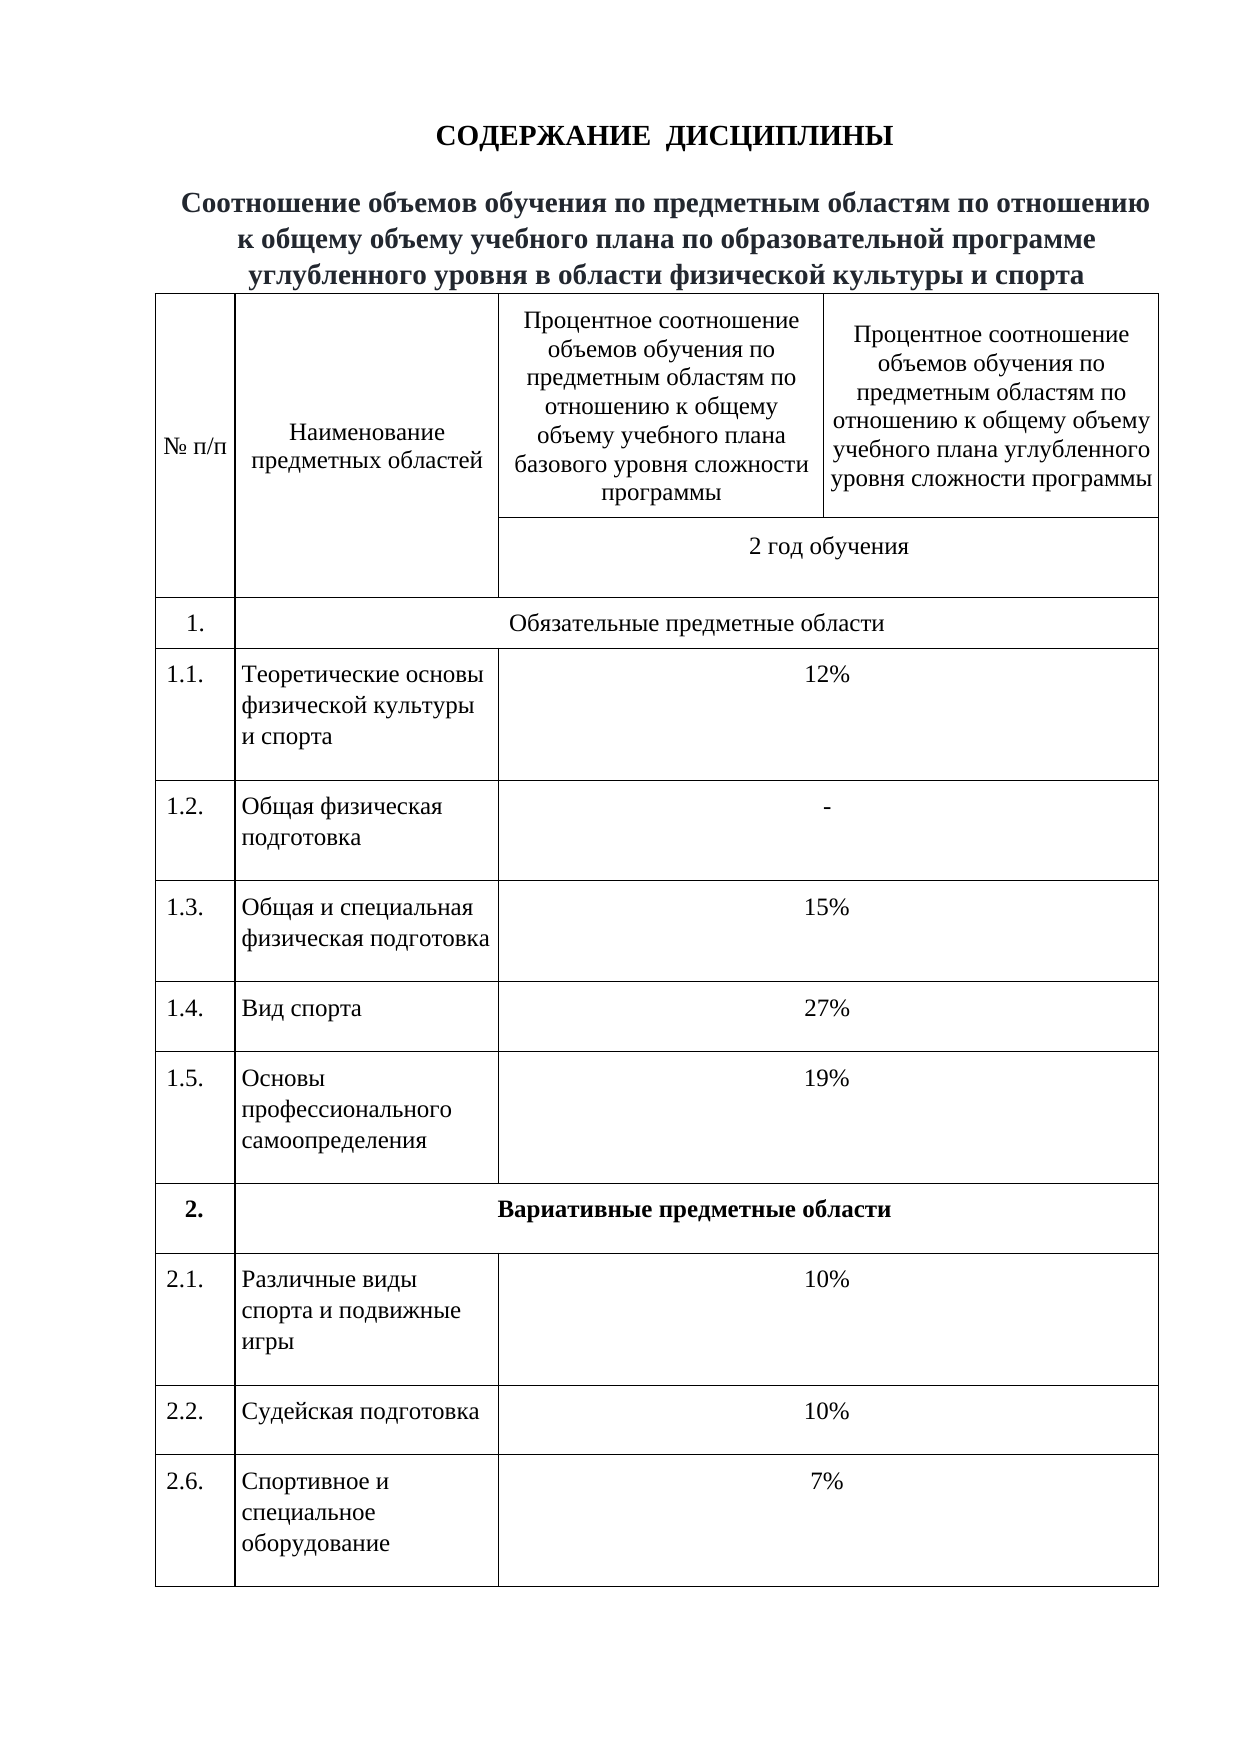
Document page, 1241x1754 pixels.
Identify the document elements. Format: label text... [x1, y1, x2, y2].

table_cell 2.1. [156, 1254, 234, 1384]
table_cell 10% [499, 1254, 1158, 1384]
table_cell 1.5. [156, 1052, 234, 1183]
table_cell Различные виды спорта и подвижные игры [236, 1254, 498, 1384]
table_cell Обязательные предметные области [236, 598, 1158, 648]
table_cell 19% [499, 1052, 1158, 1183]
table_cell Судейская подготовка [236, 1386, 498, 1454]
table_cell Теоретические основы физической культуры и спорта [236, 649, 498, 779]
table_cell Вариативные предметные области [236, 1184, 1158, 1253]
table_header Процентное соотношение объемов обучения по предметным областям по отношению к общему объему учебного плана углубленного уровня сложности программы [824, 294, 1158, 517]
table_cell - [499, 781, 1158, 880]
table_header № п/п [156, 294, 234, 597]
table_header Наименование предметных областей [236, 294, 498, 597]
table_cell 2. [156, 1184, 234, 1253]
table_cell Основы профессионального самоопределения [236, 1052, 498, 1183]
table_cell 10% [499, 1386, 1158, 1454]
table_header Процентное соотношение объемов обучения по предметным областям по отношению к общему объему учебного плана базового уровня сложности программы [499, 294, 823, 517]
table_cell 1.2. [156, 781, 234, 880]
table_cell Спортивное и специальное оборудование [236, 1455, 498, 1586]
table_cell Вид спорта [236, 982, 498, 1051]
text Соотношение объемов обучения по предметным областям по отношению к общему объему учебного плана по образовательной программе углубленного уровня в области физической культуры и спорта [178, 185, 1153, 291]
table_cell 12% [499, 649, 1158, 779]
table_cell Общая и специальная физическая подготовка [236, 881, 498, 981]
table_cell 1.4. [156, 982, 234, 1051]
table_cell 27% [499, 982, 1158, 1051]
table_cell 7% [499, 1455, 1158, 1586]
table_cell 1.1. [156, 649, 234, 779]
table_cell Общая физическая подготовка [236, 781, 498, 880]
table_cell 1.3. [156, 881, 234, 981]
table_cell 2 год обучения [499, 518, 1158, 597]
table_cell 2.2. [156, 1386, 234, 1454]
table_cell 15% [499, 881, 1158, 981]
table_cell 1. [156, 598, 234, 648]
subtitle СОДЕРЖАНИЕ ДИСЦИПЛИНЫ [218, 118, 1111, 152]
table_cell 2.6. [156, 1455, 234, 1586]
